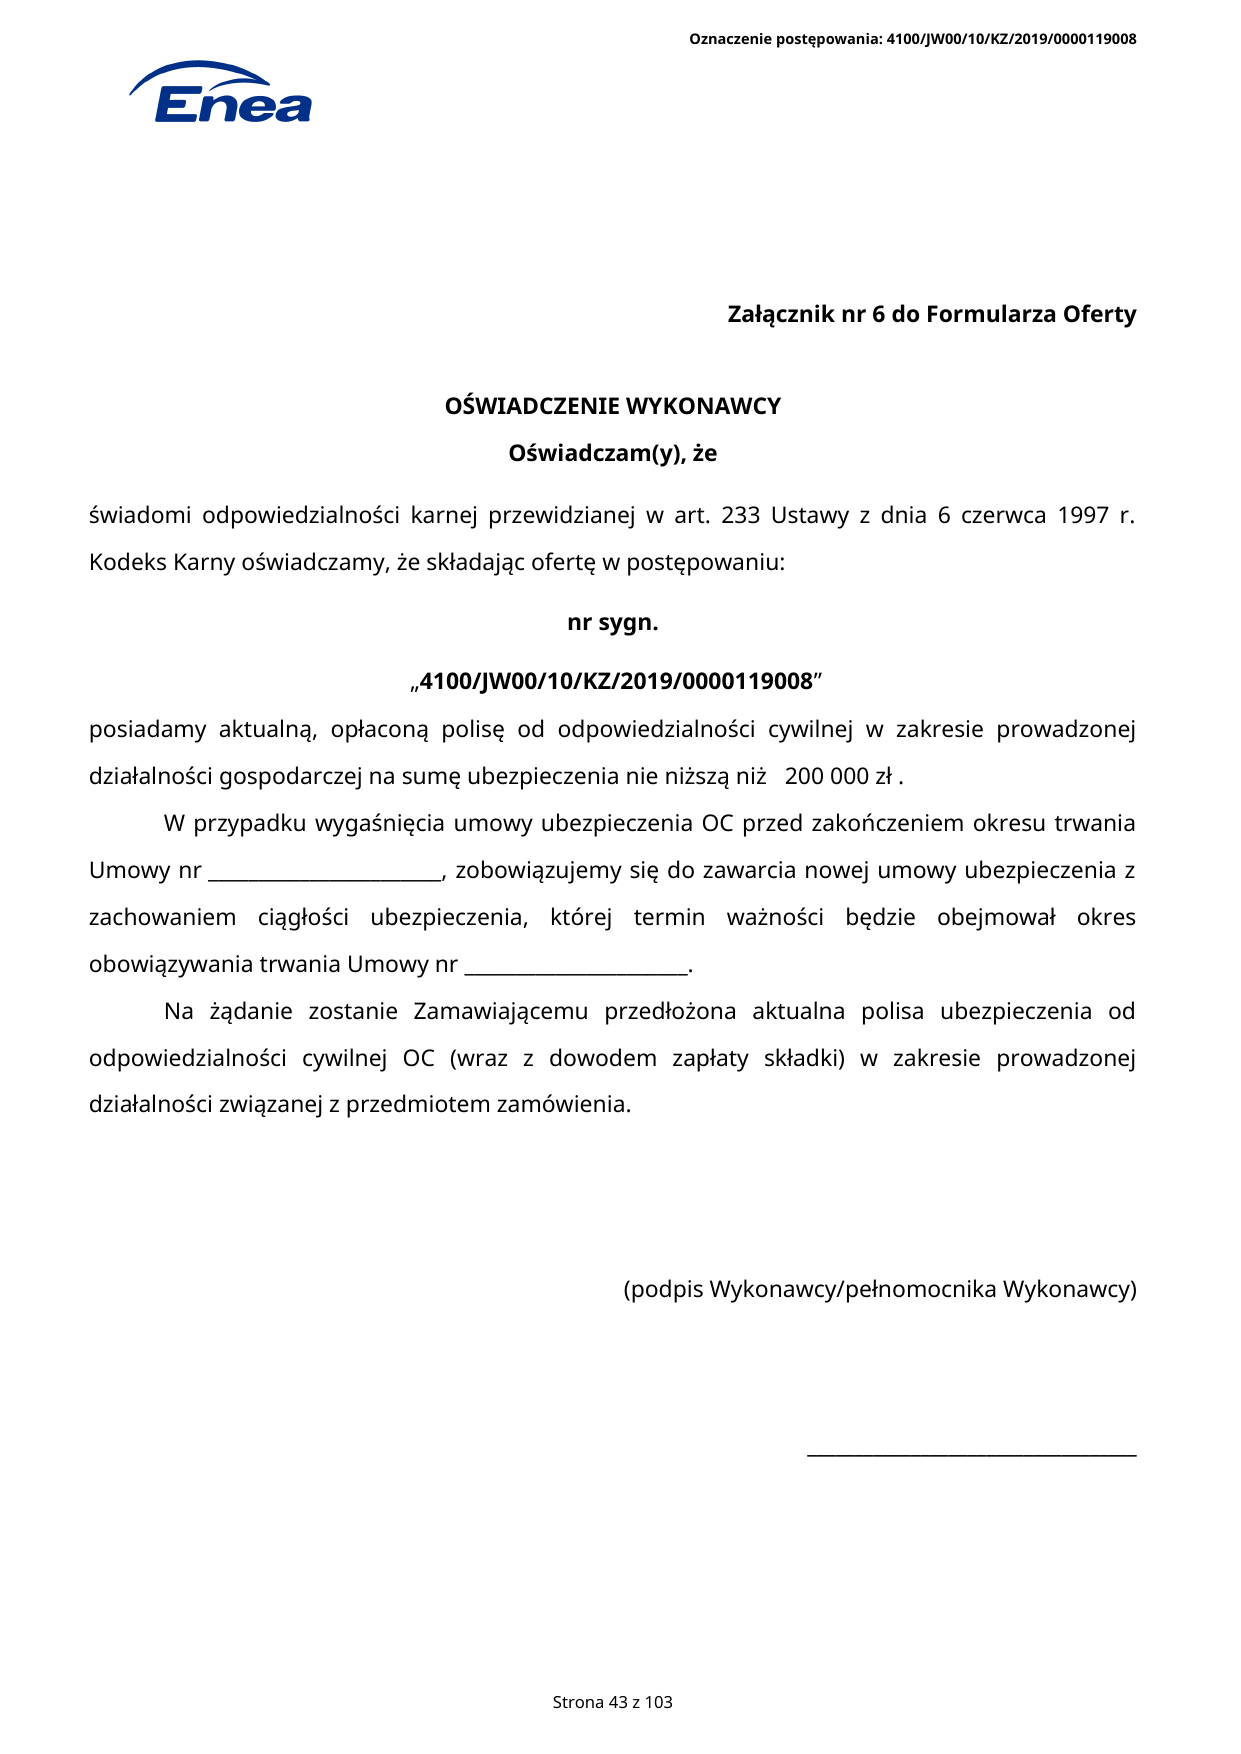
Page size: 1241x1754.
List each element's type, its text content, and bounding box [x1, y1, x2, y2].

picture [117, 50, 324, 124]
text W przypadku wygaśnięcia umowy ubezpieczenia OC przed zakończeniem okresu trwania Umowy nr _______________________, zobowiązujemy się do zawarcia nowej umowy ubezpieczenia z zachowaniem ciągłości ubezpieczenia, której termin ważności będzie obejmował okres obowiązywania trwania Umowy nr ______________________. [89, 807, 1137, 979]
text posiadamy aktualną, opłaconą polisę od odpowiedzialności cywilnej w zakresie prowadzonej działalności gospodarczej na sumę ubezpieczenia nie niższą niż 200 000 zł . [89, 713, 1137, 792]
text świadomi odpowiedzialności karnej przewidzianej w art. 233 Ustawy z dnia 6 czerwca 1997 r. Kodeks Karny oświadczamy, że składając ofertę w postępowaniu: [89, 499, 1137, 577]
text Załącznik nr 6 do Formularza Oferty [89, 298, 1137, 329]
text (podpis Wykonawcy/pełnomocnika Wykonawcy) [89, 1273, 1137, 1304]
text Oświadczam(y), że [89, 437, 1137, 468]
list „4100/JW00/10/KZ/2019/0000119008” [89, 665, 1137, 696]
text OŚWIADCZENIE WYKONAWCY [89, 390, 1137, 421]
text nr sygn. [89, 606, 1137, 637]
text ___________________________________ [89, 1429, 1137, 1460]
text Na żądanie zostanie Zamawiającemu przedłożona aktualna polisa ubezpieczenia od odpowiedzialności cywilnej OC (wraz z dowodem zapłaty składki) w zakresie prowadzonej działalności związanej z przedmiotem zamówienia. [89, 995, 1137, 1120]
